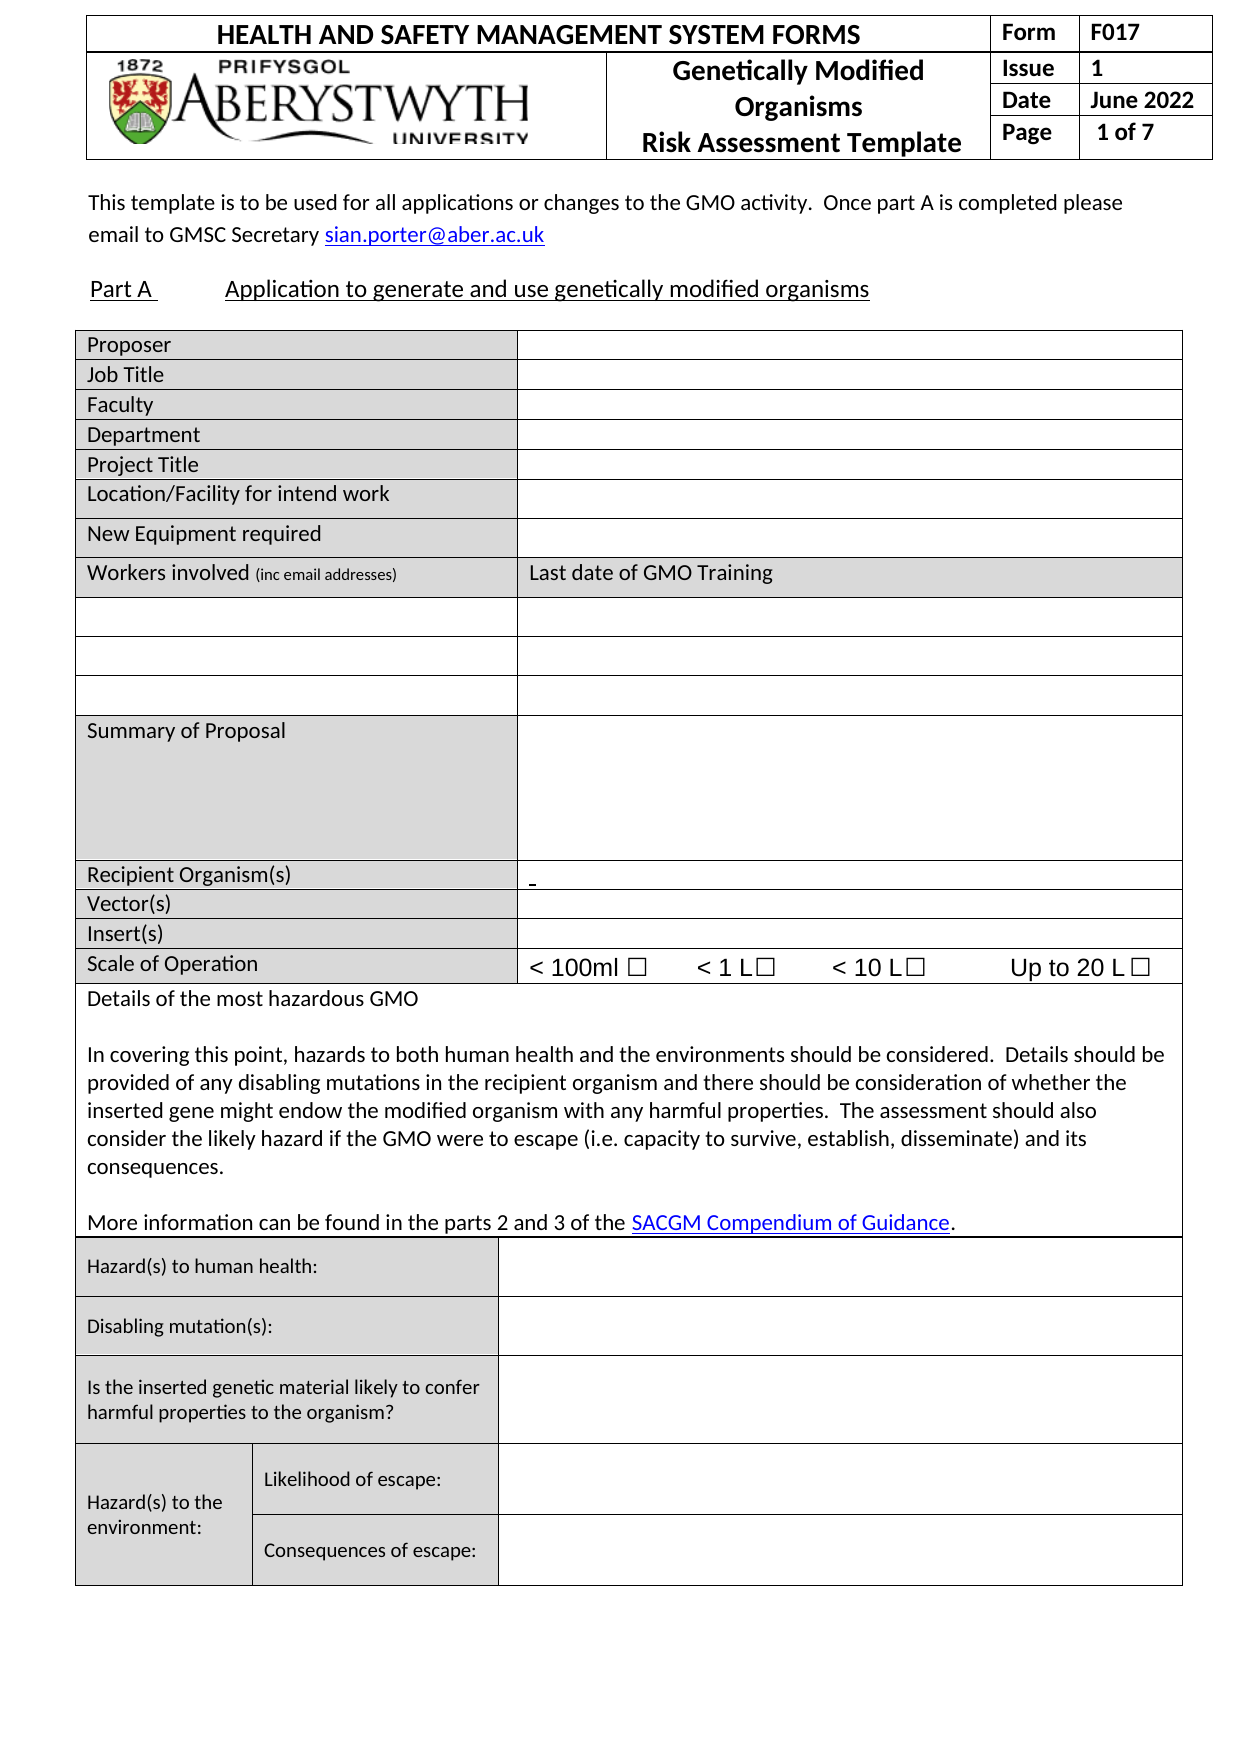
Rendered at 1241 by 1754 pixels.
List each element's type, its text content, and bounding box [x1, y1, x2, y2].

table_header Proposer [76, 331, 517, 359]
table_cell Recipient Organism(s) [76, 861, 517, 888]
table_cell [518, 676, 1182, 715]
table_cell [518, 420, 1182, 449]
table_cell New Equipment required [76, 519, 517, 557]
table_cell [518, 480, 1182, 518]
table_cell [518, 390, 1182, 419]
table_cell [518, 450, 1182, 478]
table_cell [518, 716, 1182, 859]
table_cell [499, 1444, 1182, 1514]
table_cell [76, 598, 517, 636]
table_cell Scale of Operation [76, 949, 517, 983]
table_cell Department [76, 420, 517, 449]
table_cell [499, 1238, 1182, 1296]
table_cell [518, 890, 1182, 918]
table_cell Likelihood of escape: [253, 1444, 498, 1514]
table_cell Vector(s) [76, 890, 517, 918]
text Part A Application to generate and use genetically modified organisms [75, 274, 1167, 304]
table_cell [518, 861, 1182, 888]
table_cell Location/Facility for intend work [76, 480, 517, 518]
table_cell Workers involved (inc email addresses) [76, 558, 517, 597]
table_cell Summary of Proposal [76, 716, 517, 859]
table_cell Project Title [76, 450, 517, 478]
table_cell Details of the most hazardous GMO In covering this point, hazards to both human health and the environments should be considered. Details should be provided of any disabling mutations in the recipient organism and there should be consideration of whether the inserted gene might endow the modified organism with any harmful properties. The assessment should also consider the likely hazard if the GMO were to escape (i.e. capacity to survive, establish, disseminate) and its consequences. More information can be found in the parts 2 and 3 of the SACGM Compendium of Guidance. [76, 984, 1182, 1236]
table_cell [76, 637, 517, 675]
table_cell < 100ml ☐ < 1 L ☐ < 10 L ☐ Up to 20 L ☐ [518, 949, 1182, 983]
table_cell [518, 637, 1182, 675]
table_cell Last date of GMO Training [518, 558, 1182, 597]
table_cell [518, 598, 1182, 636]
table_cell [499, 1515, 1182, 1585]
text This template is to be used for all applications or changes to the GMO activity. Once part A is completed please email to GMSC Secretary sian.porter@aber.ac.uk [88, 188, 1167, 249]
table_cell Disabling mutation(s): [76, 1297, 498, 1354]
table_cell [499, 1297, 1182, 1354]
table_cell [518, 919, 1182, 948]
picture [109, 59, 528, 144]
table_cell Is the inserted genetic material likely to confer harmful properties to the organism? [76, 1356, 498, 1443]
table_cell Consequences of escape: [253, 1515, 498, 1585]
table_cell [518, 519, 1182, 557]
table_cell Faculty [76, 390, 517, 419]
table_cell Job Title [76, 360, 517, 389]
table_cell Hazard(s) to the environment: [76, 1444, 252, 1585]
table_cell Hazard(s) to human health: [76, 1238, 498, 1296]
table_cell [76, 676, 517, 715]
table_cell [499, 1356, 1182, 1443]
table_cell [518, 360, 1182, 389]
table_header [518, 331, 1182, 359]
table_cell Insert(s) [76, 919, 517, 948]
